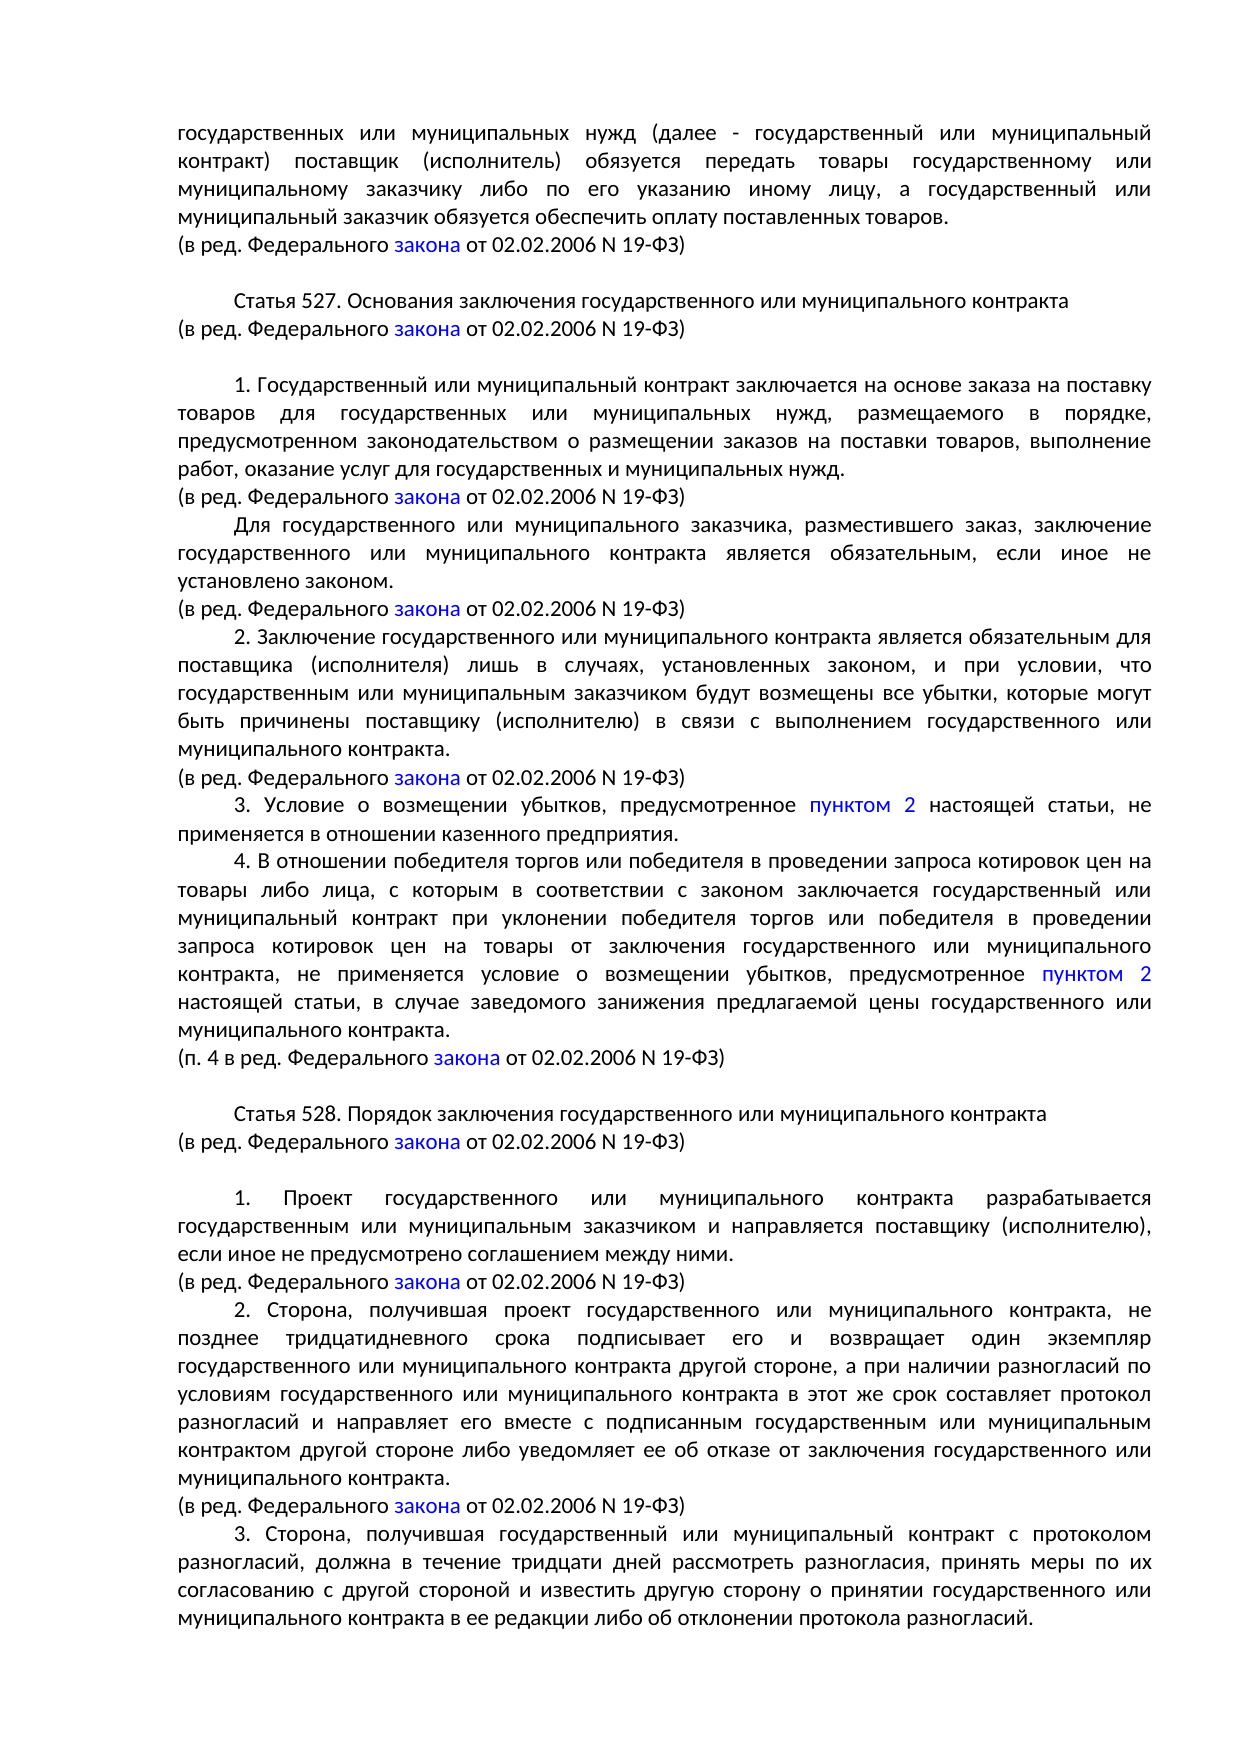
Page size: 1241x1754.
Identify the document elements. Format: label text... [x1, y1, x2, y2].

text Статья 528. Порядок заключения государственного или муниципального контракта [177, 1099, 1152, 1127]
text 1. Проект государственного или муниципального контракта разрабатывается государственным или муниципальным заказчиком и направляется поставщику (исполнителю), если иное не предусмотрено соглашением между ними. [177, 1183, 1152, 1267]
text (в ред. Федерального закона от 02.02.2006 N 19-ФЗ) [177, 763, 1152, 791]
text (в ред. Федерального закона от 02.02.2006 N 19-ФЗ) [177, 482, 1152, 510]
text (в ред. Федерального закона от 02.02.2006 N 19-ФЗ) [177, 314, 1152, 342]
text 2. Сторона, получившая проект государственного или муниципального контракта, не позднее тридцатидневного срока подписывает его и возвращает один экземпляр государственного или муниципального контракта другой стороне, а при наличии разногласий по условиям государственного или муниципального контракта в этот же срок составляет протокол разногласий и направляет его вместе с подписанным государственным или муниципальным контрактом другой стороне либо уведомляет ее об отказе от заключения государственного или муниципального контракта. [177, 1295, 1152, 1491]
text (в ред. Федерального закона от 02.02.2006 N 19-ФЗ) [177, 230, 1152, 258]
text 4. В отношении победителя торгов или победителя в проведении запроса котировок цен на товары либо лица, с которым в соответствии с законом заключается государственный или муниципальный контракт при уклонении победителя торгов или победителя в проведении запроса котировок цен на товары от заключения государственного или муниципального контракта, не применяется условие о возмещении убытков, предусмотренное пунктом 2 настоящей статьи, в случае заведомого занижения предлагаемой цены государственного или муниципального контракта. [177, 847, 1152, 1043]
text 3. Сторона, получившая государственный или муниципальный контракт с протоколом разногласий, должна в течение тридцати дней рассмотреть разногласия, принять меры по их согласованию с другой стороной и известить другую сторону о принятии государственного или муниципального контракта в ее редакции либо об отклонении протокола разногласий. [177, 1519, 1152, 1631]
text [177, 118, 1152, 230]
text 2. Заключение государственного или муниципального контракта является обязательным для поставщика (исполнителя) лишь в случаях, установленных законом, и при условии, что государственным или муниципальным заказчиком будут возмещены все убытки, которые могут быть причинены поставщику (исполнителю) в связи с выполнением государственного или муниципального контракта. [177, 622, 1152, 763]
text (в ред. Федерального закона от 02.02.2006 N 19-ФЗ) [177, 1491, 1152, 1519]
text (в ред. Федерального закона от 02.02.2006 N 19-ФЗ) [177, 594, 1152, 622]
text 1. Государственный или муниципальный контракт заключается на основе заказа на поставку товаров для государственных или муниципальных нужд, размещаемого в порядке, предусмотренном законодательством о размещении заказов на поставки товаров, выполнение работ, оказание услуг для государственных и муниципальных нужд. [177, 370, 1152, 482]
text (в ред. Федерального закона от 02.02.2006 N 19-ФЗ) [177, 1267, 1152, 1295]
text (п. 4 в ред. Федерального закона от 02.02.2006 N 19-ФЗ) [177, 1043, 1152, 1071]
text (в ред. Федерального закона от 02.02.2006 N 19-ФЗ) [177, 1127, 1152, 1155]
text Для государственного или муниципального заказчика, разместившего заказ, заключение государственного или муниципального контракта является обязательным, если иное не установлено законом. [177, 510, 1152, 594]
text Статья 527. Основания заключения государственного или муниципального контракта [177, 286, 1152, 314]
text 3. Условие о возмещении убытков, предусмотренное пунктом 2 настоящей статьи, не применяется в отношении казенного предприятия. [177, 791, 1152, 847]
